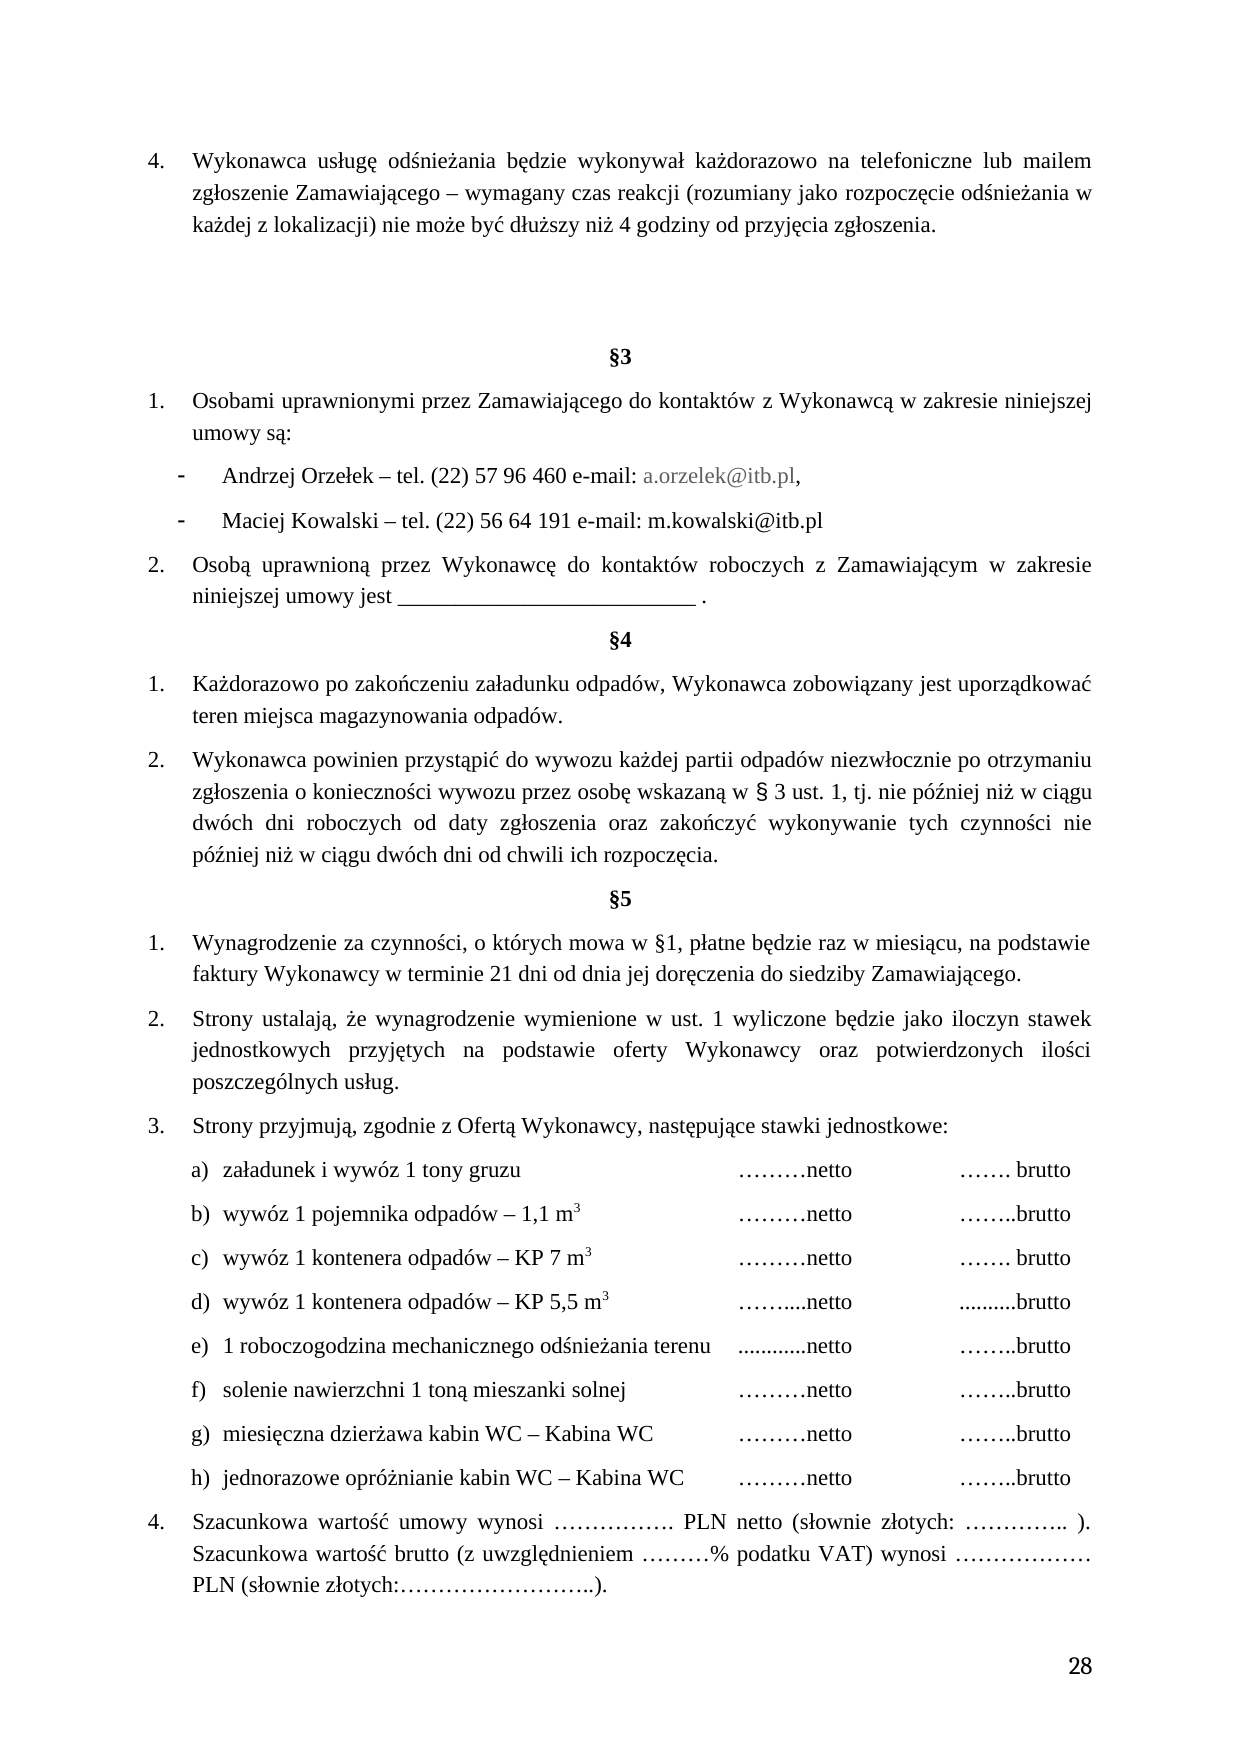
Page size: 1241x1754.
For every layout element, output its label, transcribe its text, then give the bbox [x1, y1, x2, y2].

text §3 [148, 343, 1093, 369]
list Strony ustalają, że wynagrodzenie wymienione w ust. 1 wyliczone będzie jako iloczyn stawek jednostkowych przyjętych na podstawie oferty Wykonawcy oraz potwierdzonych ilości poszczególnych usług. [148, 1004, 1093, 1094]
list Andrzej Orzełek – tel. (22) 57 96 460 e-mail: a.orzelek@itb.pl, [177, 463, 1093, 489]
text §4 [148, 626, 1093, 653]
list załadunek i wywóz 1 tony gruzu ………netto ……. brutto [191, 1156, 1093, 1182]
list jednorazowe opróżnianie kabin WC – Kabina WC ………netto ……..brutto [191, 1464, 1093, 1491]
list Maciej Kowalski – tel. (22) 56 64 191 e-mail: m.kowalski@itb.pl [177, 507, 1093, 533]
list Szacunkowa wartość umowy wynosi ……………. PLN netto (słownie złotych: ………….. ). Szacunkowa wartość brutto (z uwzględnieniem ………% podatku VAT) wynosi ………………PLN (słownie złotych:……………………..). [148, 1508, 1093, 1598]
text §5 [148, 885, 1093, 911]
list Wykonawca powinien przystąpić do wywozu każdej partii odpadów niezwłocznie po otrzymaniu zgłoszenia o konieczności wywozu przez osobę wskazaną w 3 ust. 1, tj. nie później niż w ciągu dwóch dni roboczych od daty zgłoszenia oraz zakończyć wykonywanie tych czynności nie później niż w ciągu dwóch dni od chwili ich rozpoczęcia. [148, 746, 1093, 867]
list miesięczna dzierżawa kabin WC – Kabina WC ………netto ……..brutto [191, 1420, 1093, 1447]
list Każdorazowo po zakończeniu załadunku odpadów, Wykonawca zobowiązany jest uporządkować teren miejsca magazynowania odpadów. [148, 670, 1093, 728]
list Osobami uprawnionymi przez Zamawiającego do kontaktów z Wykonawcą w zakresie niniejszej umowy są: [148, 387, 1093, 445]
list Wykonawca usługę odśnieżania będzie wykonywał każdorazowo na telefoniczne lub mailem zgłoszenie Zamawiającego – wymagany czas reakcji (rozumiany jako rozpoczęcie odśnieżania w każdej z lokalizacji) nie może być dłuższy niż 4 godziny od przyjęcia zgłoszenia. [148, 148, 1093, 237]
list solenie nawierzchni 1 toną mieszanki solnej ………netto ……..brutto [191, 1376, 1093, 1402]
list wywóz 1 kontenera odpadów – KP 5,5 m3 ……....netto ..........brutto [191, 1288, 1093, 1314]
list wywóz 1 kontenera odpadów – KP 7 m3 ………netto ……. brutto [191, 1244, 1093, 1270]
list Wynagrodzenie za czynności, o których mowa w §1, płatne będzie raz w miesiącu, na podstawie faktury Wykonawcy w terminie 21 dni od dnia jej doręczenia do siedziby Zamawiającego. [148, 929, 1093, 987]
list Strony przyjmują, zgodnie z Ofertą Wykonawcy, następujące stawki jednostkowe: [148, 1112, 1093, 1138]
list Osobą uprawnioną przez Wykonawcę do kontaktów roboczych z Zamawiającym w zakresie niniejszej umowy jest __________________________ . [148, 551, 1093, 609]
list wywóz 1 pojemnika odpadów – 1,1 m3 ………netto ……..brutto [191, 1200, 1093, 1226]
list 1 roboczogodzina mechanicznego odśnieżania terenu ............netto ……..brutto [191, 1332, 1093, 1358]
